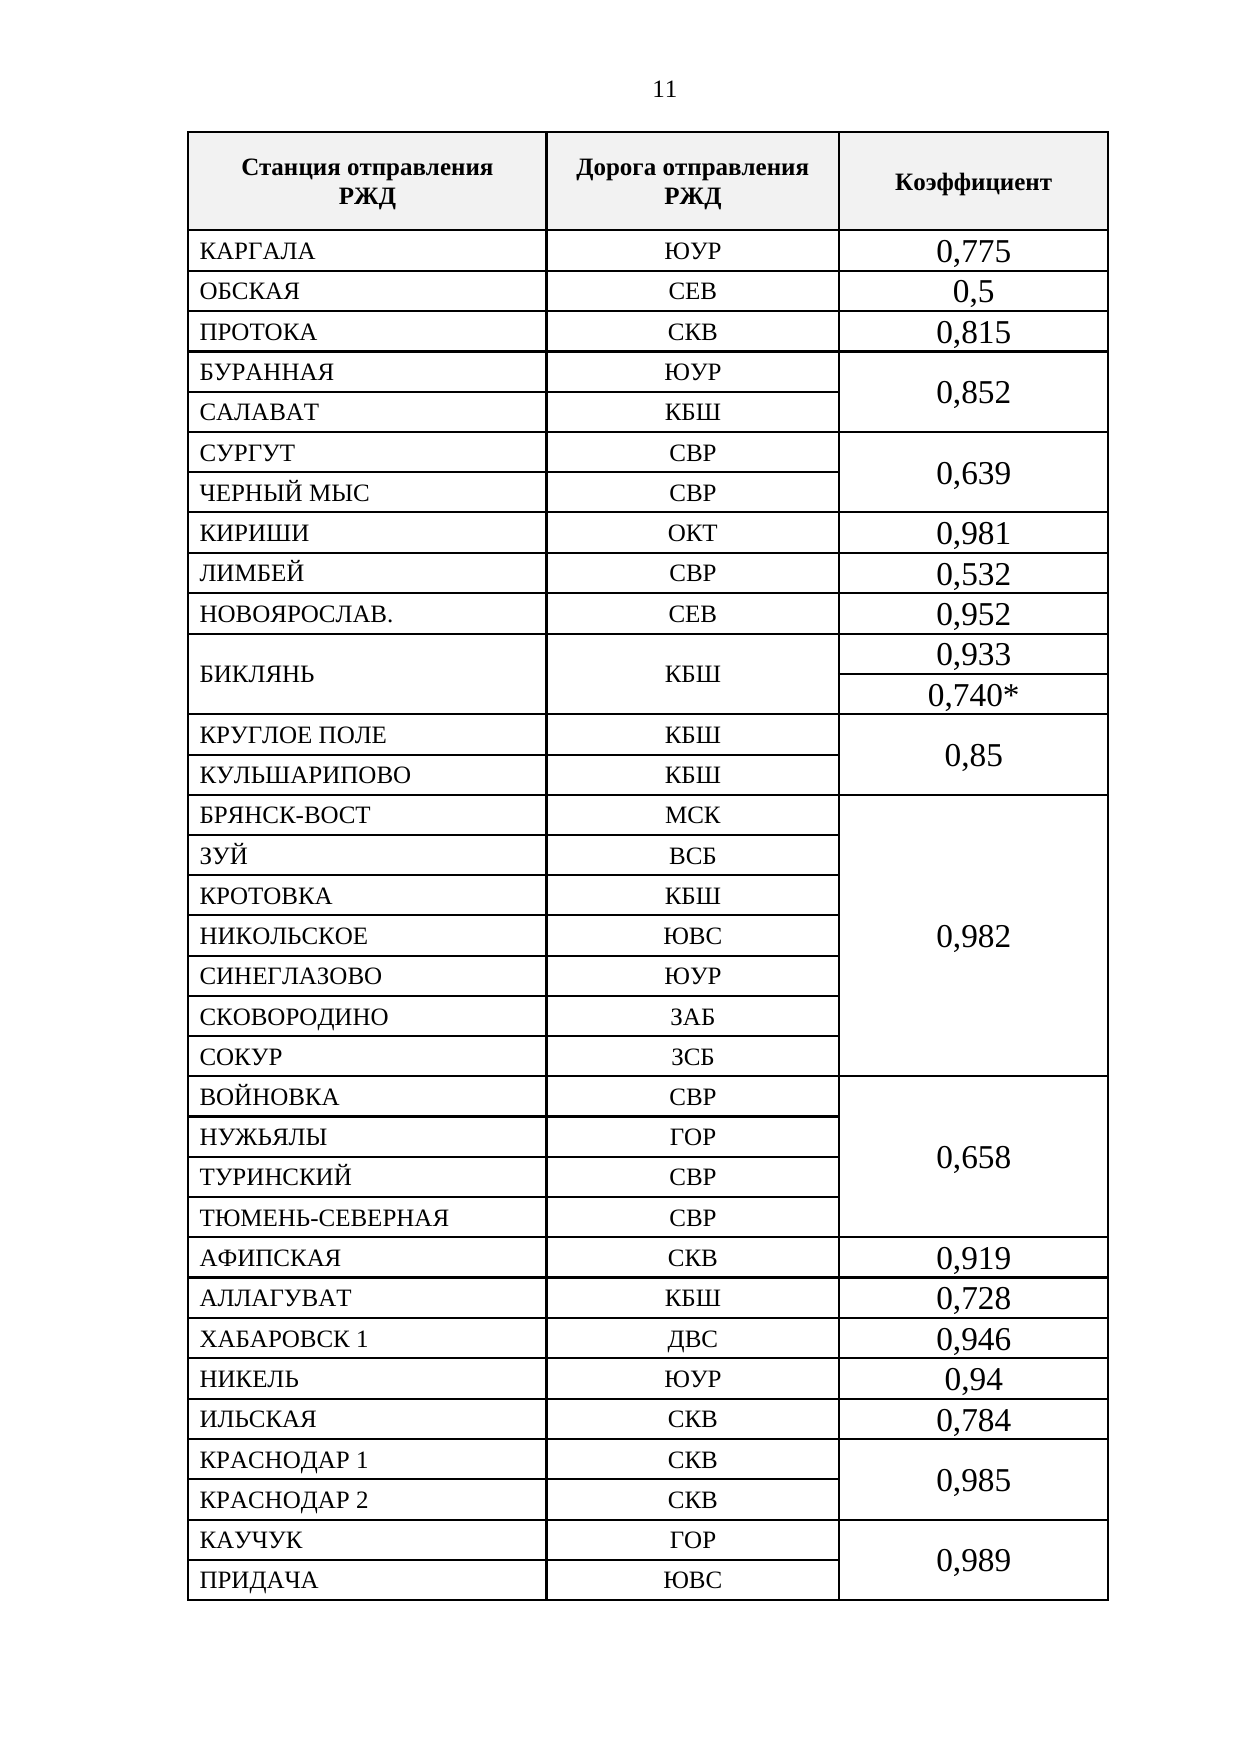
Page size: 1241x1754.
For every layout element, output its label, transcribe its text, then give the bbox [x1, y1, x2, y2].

table_cell ЗУЙ [189, 836, 545, 874]
table_cell 0,728 [840, 1279, 1107, 1317]
table_cell 0,952 [840, 594, 1107, 632]
table_cell КБШ [548, 756, 838, 794]
table_cell ЗАБ [548, 997, 838, 1035]
table_cell 0,658 [840, 1077, 1107, 1236]
table_cell СВР [548, 554, 838, 592]
table_header Дорога отправления РЖД [548, 133, 838, 229]
table_cell 0,919 [840, 1238, 1107, 1276]
table_cell ЮУР [548, 231, 838, 269]
table_cell САЛАВАТ [189, 393, 545, 431]
table_cell КАУЧУК [189, 1521, 545, 1559]
table_cell СКВ [548, 1440, 838, 1478]
table_cell БИКЛЯНЬ [189, 635, 545, 713]
table_cell АФИПСКАЯ [189, 1238, 545, 1276]
table_cell НУЖЬЯЛЫ [189, 1118, 545, 1156]
table_cell 0,94 [840, 1359, 1107, 1398]
table_cell 0,815 [840, 312, 1107, 350]
table_cell НИКОЛЬСКОЕ [189, 916, 545, 954]
table_cell КАРГАЛА [189, 231, 545, 269]
table_cell СКВ [548, 1480, 838, 1518]
table_cell ПРОТОКА [189, 312, 545, 350]
table_cell 0,740* [840, 675, 1107, 713]
table_cell КРАСНОДАР 1 [189, 1440, 545, 1478]
table_cell КРАСНОДАР 2 [189, 1480, 545, 1518]
table_cell ТЮМЕНЬ-СЕВЕРНАЯ [189, 1198, 545, 1236]
table_cell ЗСБ [548, 1037, 838, 1075]
table_cell ЮУР [548, 957, 838, 995]
table_cell СВР [548, 433, 838, 471]
table_cell ОБСКАЯ [189, 272, 545, 310]
table_cell КРУГЛОЕ ПОЛЕ [189, 715, 545, 753]
table_cell КБШ [548, 715, 838, 753]
table_cell СКВ [548, 1238, 838, 1276]
table_cell СВР [548, 1077, 838, 1115]
table_cell ГОР [548, 1118, 838, 1156]
table_cell БРЯНСК-ВОСТ [189, 796, 545, 834]
table_cell КРОТОВКА [189, 876, 545, 914]
table_cell СКВ [548, 1400, 838, 1438]
table_cell ЮУР [548, 353, 838, 391]
table_cell НИКЕЛЬ [189, 1359, 545, 1398]
table_cell НОВОЯРОСЛАВ. [189, 594, 545, 632]
table_cell СЕВ [548, 272, 838, 310]
table_cell СКОВОРОДИНО [189, 997, 545, 1035]
table_cell 0,981 [840, 513, 1107, 552]
table_cell СВР [548, 1198, 838, 1236]
table_cell СЕВ [548, 594, 838, 632]
table_cell МСК [548, 796, 838, 834]
table_cell СВР [548, 1158, 838, 1196]
table_cell 0,784 [840, 1400, 1107, 1438]
table_header Коэффициент [840, 133, 1107, 229]
table_cell СИНЕГЛАЗОВО [189, 957, 545, 995]
table_cell КБШ [548, 876, 838, 914]
table_cell ТУРИНСКИЙ [189, 1158, 545, 1196]
table_cell ОКТ [548, 513, 838, 552]
table_cell ЮВС [548, 1561, 838, 1599]
table_cell ЮУР [548, 1359, 838, 1398]
table_cell КИРИШИ [189, 513, 545, 552]
table_cell ПРИДАЧА [189, 1561, 545, 1599]
table_cell КБШ [548, 635, 838, 713]
table_cell ДВС [548, 1319, 838, 1357]
table_cell 0,639 [840, 433, 1107, 511]
table_cell СКВ [548, 312, 838, 350]
table_cell ЮВС [548, 916, 838, 954]
table_cell ХАБАРОВСК 1 [189, 1319, 545, 1357]
table_cell СВР [548, 473, 838, 511]
table_cell КУЛЬШАРИПОВО [189, 756, 545, 794]
table_cell ЛИМБЕЙ [189, 554, 545, 592]
table_cell БУРАННАЯ [189, 353, 545, 391]
table_cell 0,985 [840, 1440, 1107, 1518]
table_cell 0,982 [840, 796, 1107, 1075]
table_cell 0,85 [840, 715, 1107, 794]
table_cell ГОР [548, 1521, 838, 1559]
table_cell 0,775 [840, 231, 1107, 269]
table_header Станция отправления РЖД [189, 133, 545, 229]
table_cell АЛЛАГУВАТ [189, 1279, 545, 1317]
table_cell 0,933 [840, 635, 1107, 673]
table_cell СОКУР [189, 1037, 545, 1075]
table_cell 0,989 [840, 1521, 1107, 1599]
table_cell КБШ [548, 393, 838, 431]
table_cell 0,5 [840, 272, 1107, 310]
table_cell 0,852 [840, 353, 1107, 431]
table_cell ВСБ [548, 836, 838, 874]
table_cell 0,532 [840, 554, 1107, 592]
table_cell КБШ [548, 1279, 838, 1317]
table_cell СУРГУТ [189, 433, 545, 471]
table_cell ВОЙНОВКА [189, 1077, 545, 1115]
table_cell ЧЕРНЫЙ МЫС [189, 473, 545, 511]
table_cell ИЛЬСКАЯ [189, 1400, 545, 1438]
table_cell 0,946 [840, 1319, 1107, 1357]
